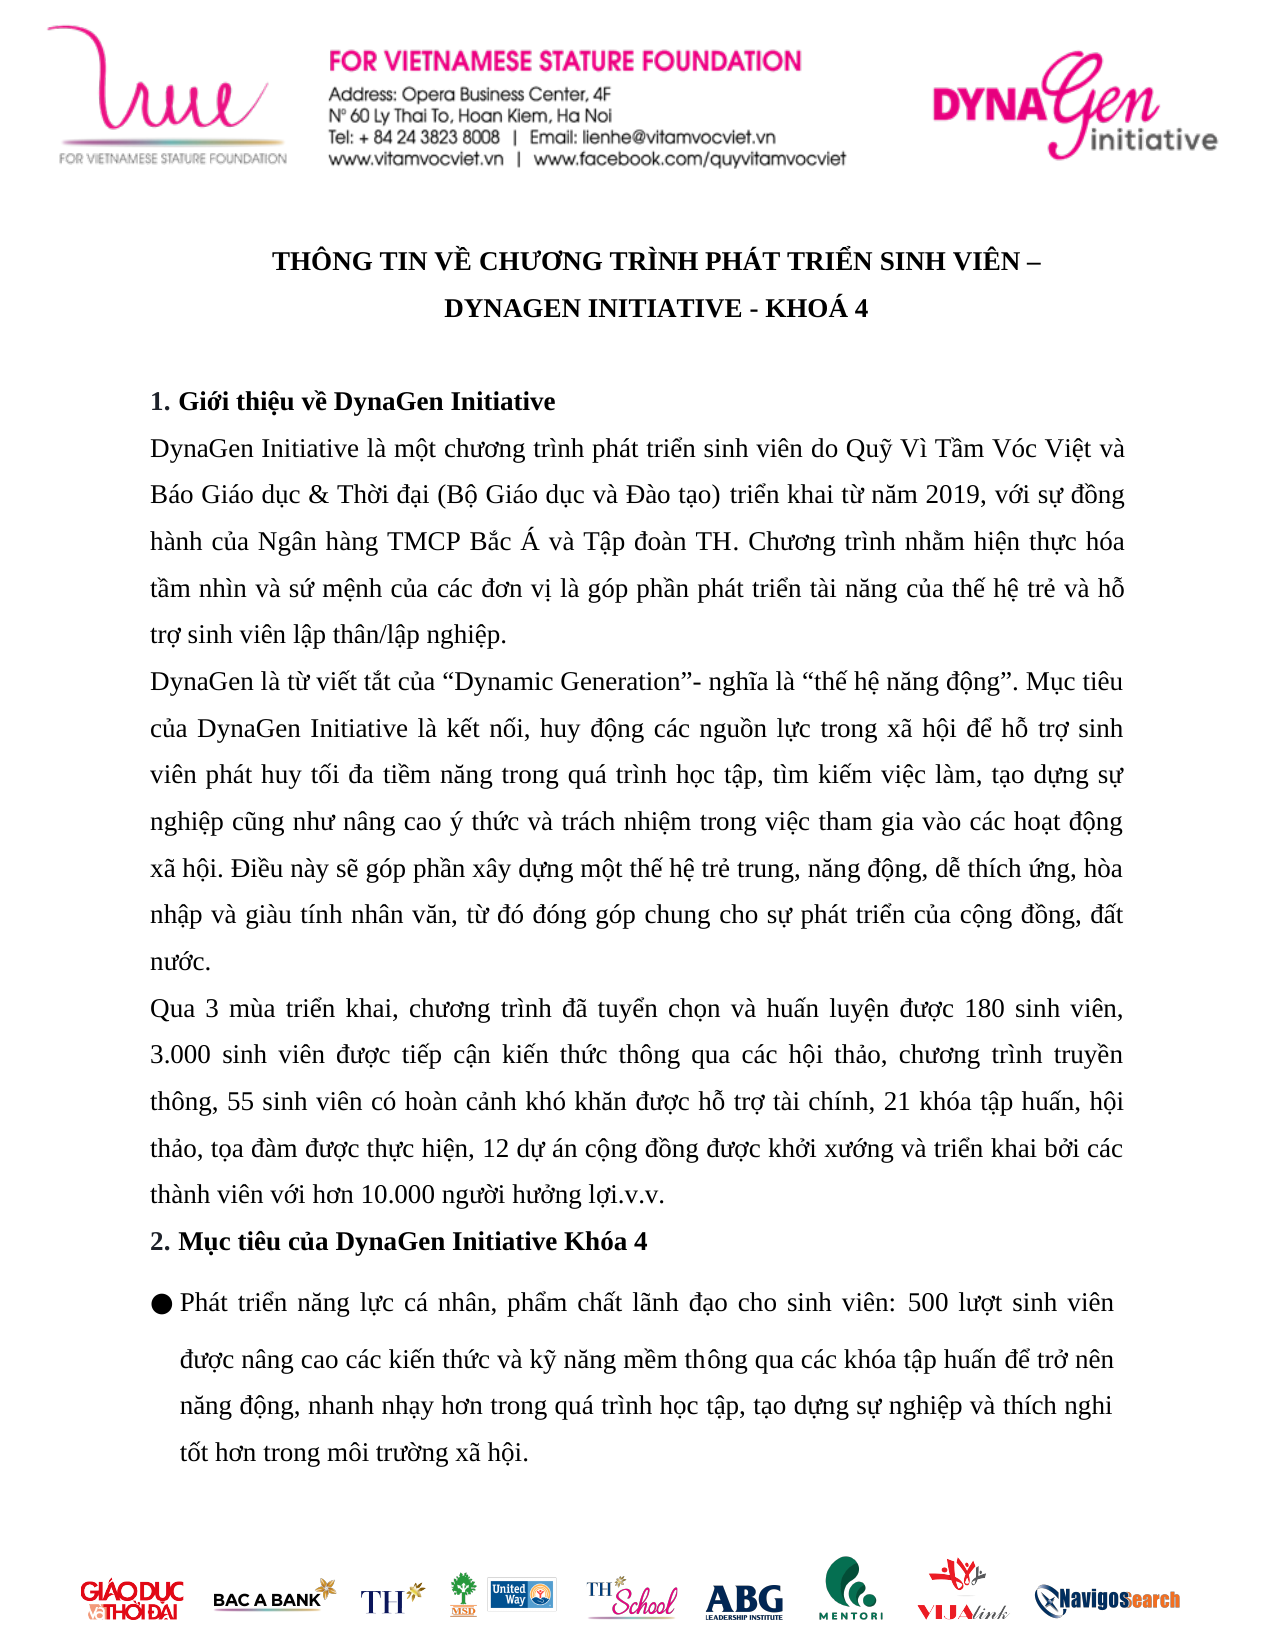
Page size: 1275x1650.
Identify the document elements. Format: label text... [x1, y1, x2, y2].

text DynaGen là từ viết tắt của “Dynamic Generation”- nghĩa là “thế hệ năng động”. Mục tiêu của DynaGen Initiative là kết nối, huy động các nguồn lực trong xã hội để hỗ trợ sinh viên phát huy tối đa tiềm năng trong quá trình học tập, tìm kiếm việc làm, tạo dựng sự nghiệp cũng như nâng cao ý thức và trách nhiệm trong việc tham gia vào các hoạt động xã hội. Điều này sẽ góp phần xây dựng một thế hệ trẻ trung, năng động, dễ thích ứng, hòa nhập và giàu tính nhân văn, từ đó đóng góp chung cho sự phát triển của cộng đồng, đất nước. [150, 665, 1125, 976]
picture [705, 1585, 783, 1620]
list Giới thiệu về DynaGen Initiative [150, 385, 1125, 416]
text DYNAGEN INITIATIVE - KHOÁ 4 [187, 292, 1125, 323]
list Mục tiêu của DynaGen Initiative Khóa 4 [150, 1225, 1125, 1256]
list Phát triển năng lực cá nhân, phẩm chất lãnh đạo cho sinh viên: 500 lượt sinh viên được nâng cao các kiến thức và kỹ năng mềm thông qua các khóa tập huấn để trở nên năng động, nhanh nhạy hơn trong quá trình học tập, tạo dựng sự nghiệp và thích nghi tốt hơn trong môi trường xã hội. [150, 1272, 1114, 1467]
picture [206, 1578, 337, 1620]
picture [917, 1557, 1011, 1620]
picture [805, 1545, 896, 1620]
text DynaGen Initiative là một chương trình phát triển sinh viên do Quỹ Vì Tầm Vóc Việt và Báo Giáo dục & Thời đại (Bộ Giáo dục và Đào tạo) triển khai từ năm 2019, với sự đồng hành của Ngân hàng TMCP Bắc Á và Tập đoàn TH. Chương trình nhằm hiện thực hóa tầm nhìn và sứ mệnh của các đơn vị là góp phần phát triển tài năng của thế hệ trẻ và hỗ trợ sinh viên lập thân/lập nghiệp. [150, 432, 1125, 649]
picture [1027, 1575, 1185, 1620]
picture [353, 1581, 427, 1620]
picture [586, 1576, 678, 1620]
picture [432, 1568, 570, 1620]
text Qua 3 mùa triển khai, chương trình đã tuyển chọn và huấn luyện được 180 sinh viên, 3.000 sinh viên được tiếp cận kiến thức thông qua các hội thảo, chương trình truyền thông, 55 sinh viên có hoàn cảnh khó khăn được hỗ trợ tài chính, 21 khóa tập huấn, hội thảo, tọa đàm được thực hiện, 12 dự án cộng đồng được khởi xướng và triển khai bởi các thành viên với hơn 10.000 người hưởng lợi.v.v. [150, 992, 1125, 1209]
text THÔNG TIN VỀ CHƯƠNG TRÌNH PHÁT TRIỂN SINH VIÊN – [187, 245, 1125, 276]
picture [9, 0, 1257, 190]
picture [81, 1577, 184, 1620]
